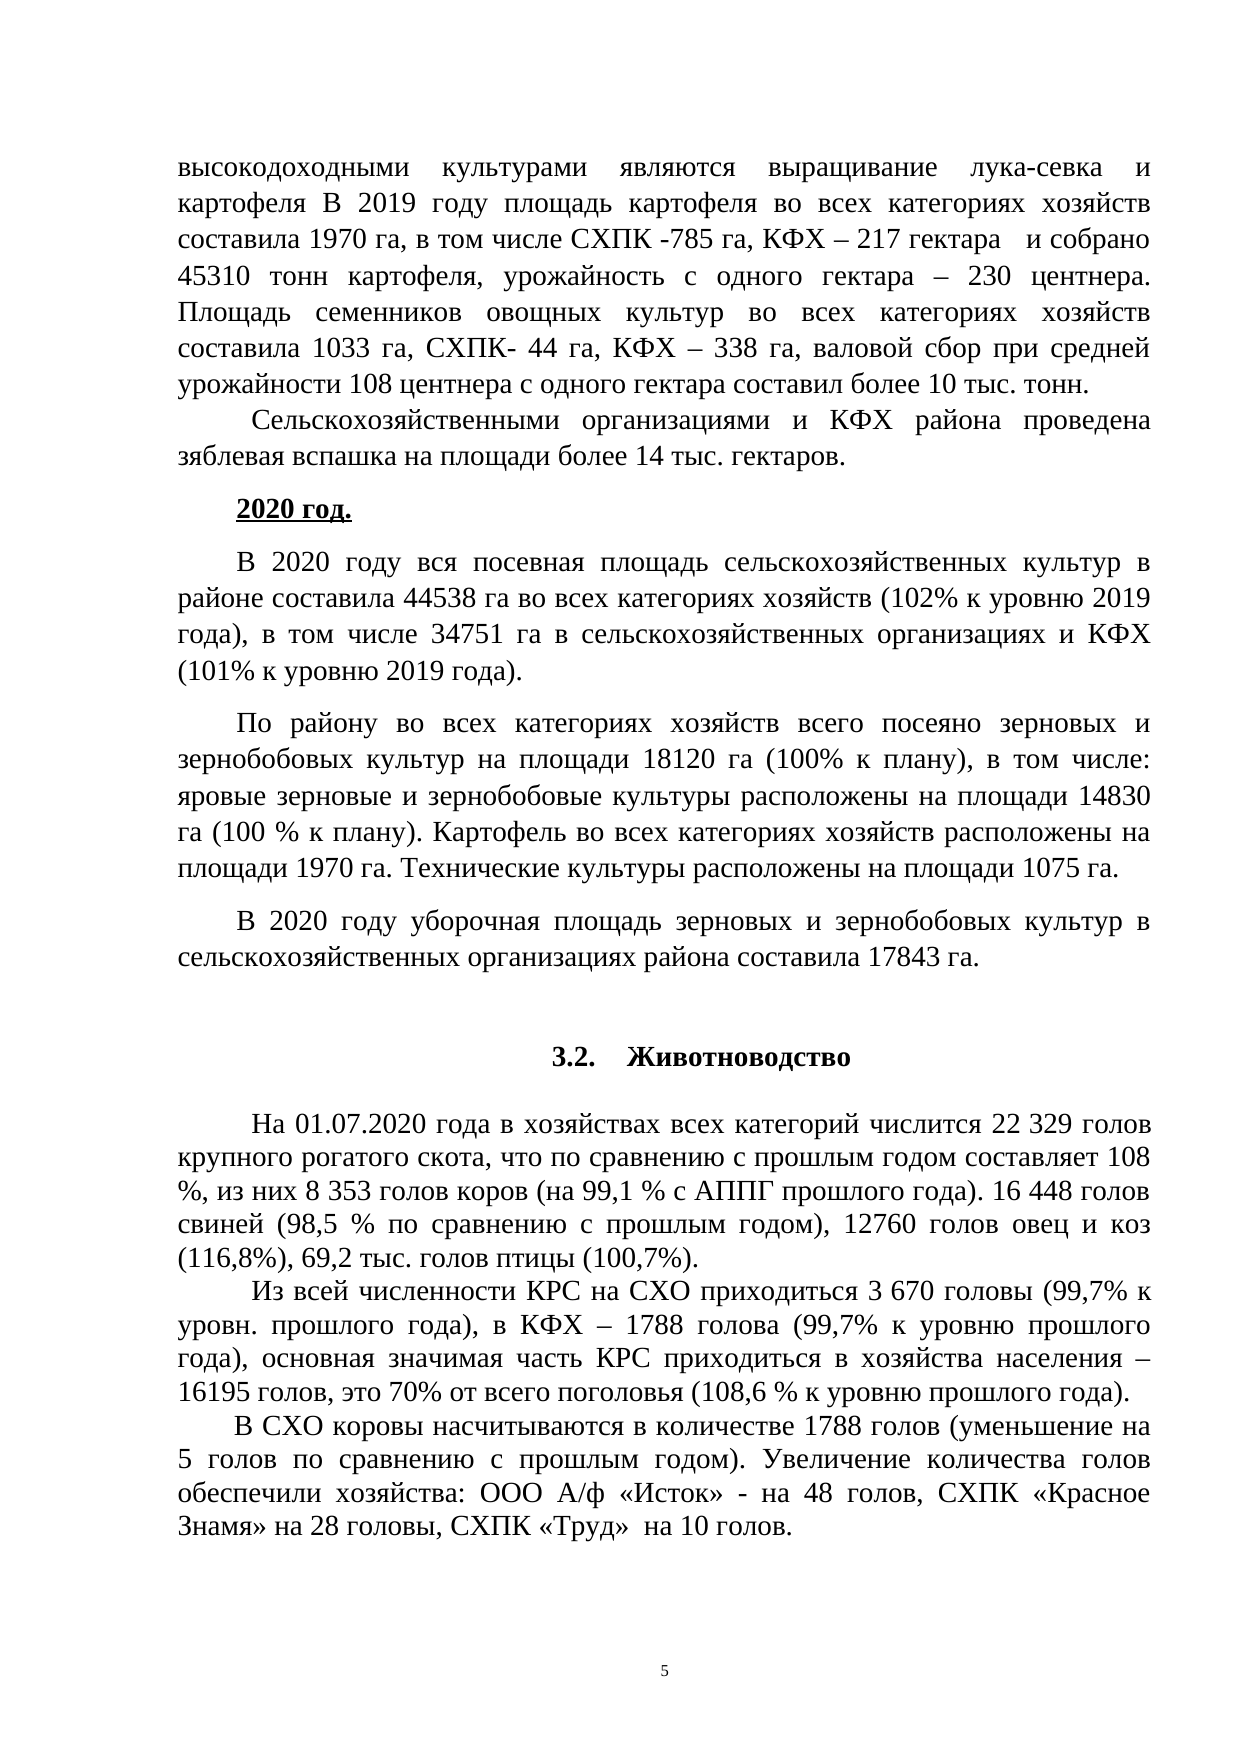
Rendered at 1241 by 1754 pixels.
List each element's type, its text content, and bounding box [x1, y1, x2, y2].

text Из всей численности КРС на СХО приходиться 3 670 головы (99,7% к уровн. прошлого года), в КФХ – 1788 голова (99,7% к уровню прошлого года), основная значимая часть КРС приходиться в хозяйства населения – 16195 голов, это 70% от всего поголовья (108,6 % к уровню прошлого года). [177, 1273, 1152, 1408]
list Животноводство [251, 1039, 1152, 1072]
text 2020 год. [177, 491, 1152, 525]
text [177, 149, 1152, 472]
text В 2020 году уборочная площадь зерновых и зернобобовых культур в сельскохозяйственных организациях района составила 17843 га. [177, 903, 1152, 972]
text В СХО коровы насчитываются в количестве 1788 голов (уменьшение на 5 голов по сравнению с прошлым годом). Увеличение количества голов обеспечили хозяйства: ООО А/ф «Исток» - на 48 голов, СХПК «Красное Знамя» на 28 головы, СХПК «Труд» на 10 голов. [177, 1408, 1152, 1542]
text На 01.07.2020 года в хозяйствах всех категорий числится 22 329 голов крупного рогатого скота, что по сравнению с прошлым годом составляет 108 %, из них 8 353 голов коров (на 99,1 % с АППГ прошлого года). 16 448 голов свиней (98,5 % по сравнению с прошлым годом), 12760 голов овец и коз (116,8%), 69,2 тыс. голов птицы (100,7%). [177, 1106, 1152, 1273]
text В 2020 году вся посевная площадь сельскохозяйственных культур в районе составила 44538 га во всех категориях хозяйств (102% к уровню 2019 года), в том числе 34751 га в сельскохозяйственных организациях и КФХ (101% к уровню 2019 года). [177, 544, 1152, 686]
text По району во всех категориях хозяйств всего посеяно зерновых и зернобобовых культур на площади 18120 га (100% к плану), в том числе: яровые зерновые и зернобобовые культуры расположены на площади 14830 га (100 % к плану). Картофель во всех категориях хозяйств расположены на площади 1970 га. Технические культуры расположены на площади 1075 га. [177, 705, 1152, 883]
